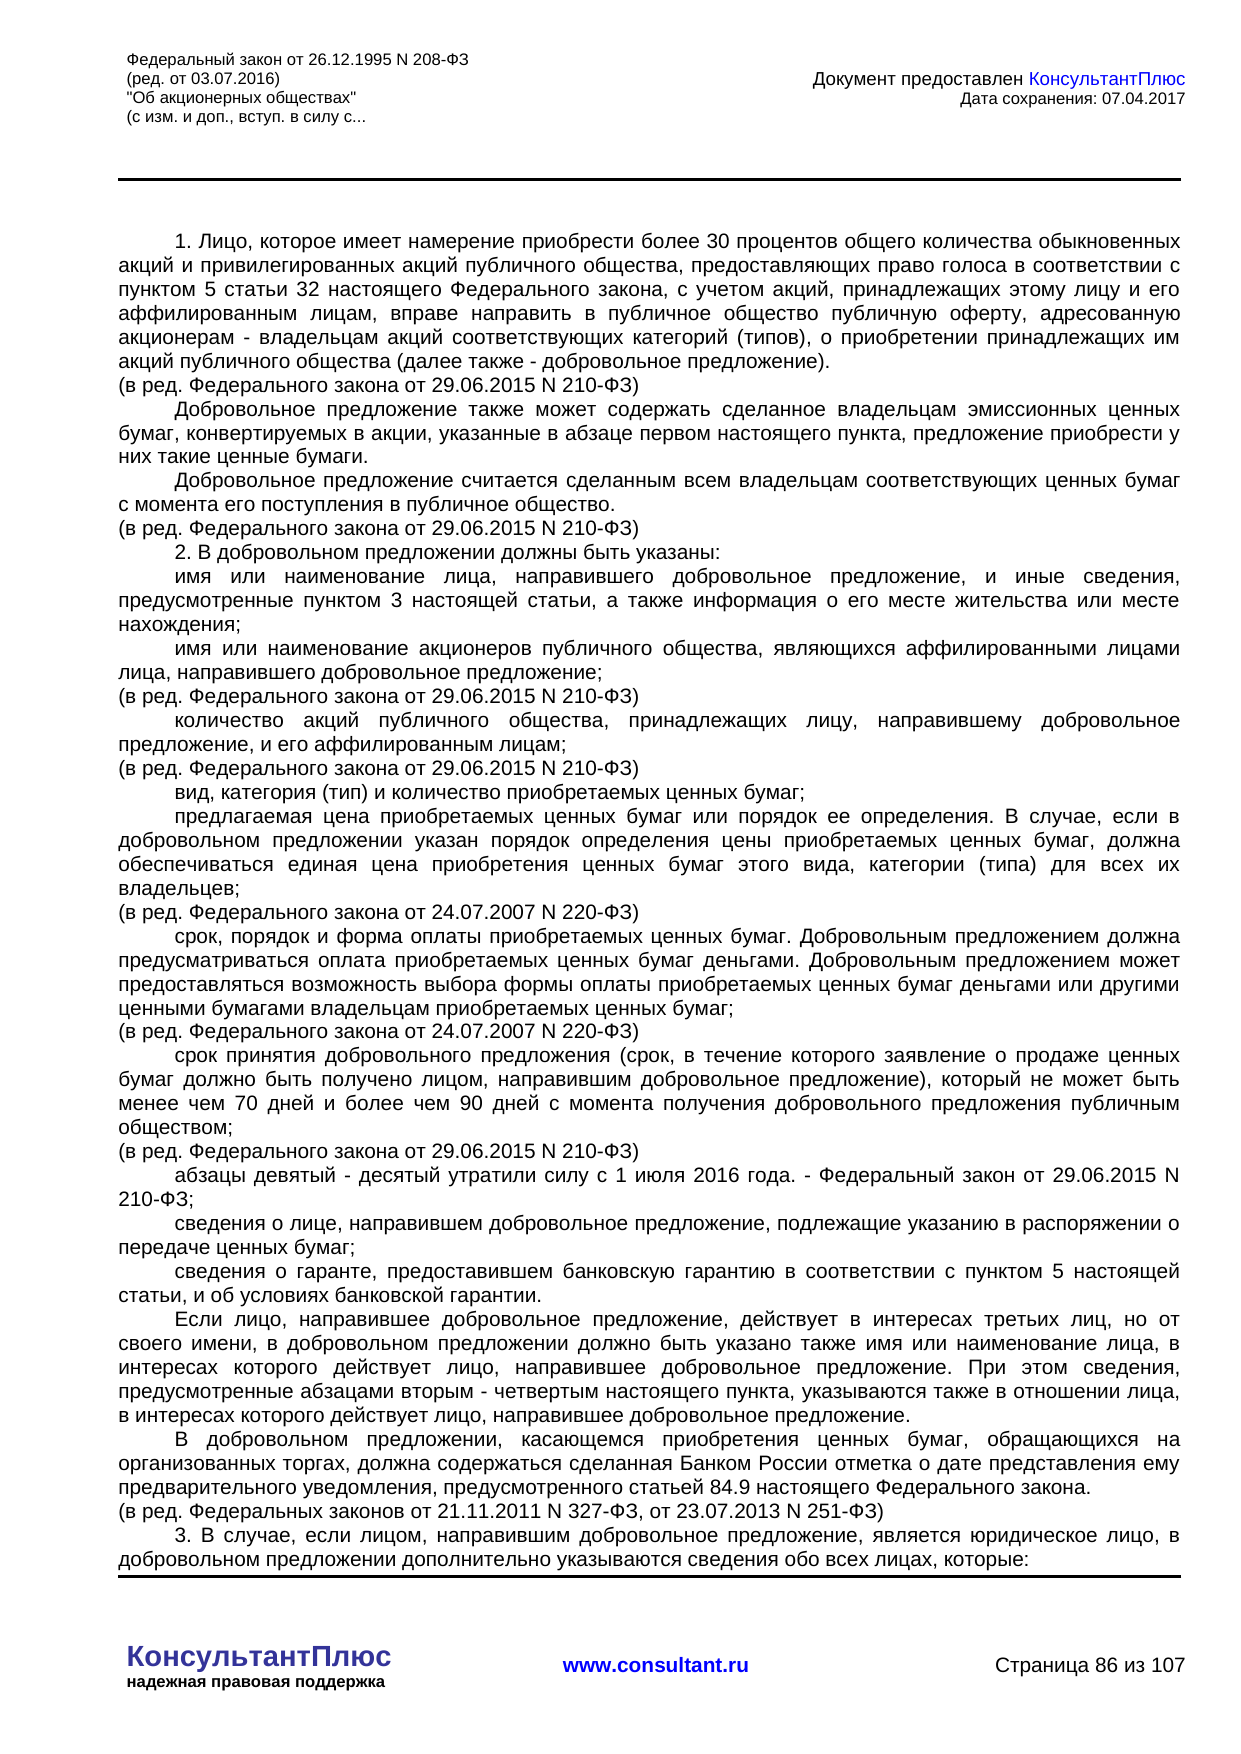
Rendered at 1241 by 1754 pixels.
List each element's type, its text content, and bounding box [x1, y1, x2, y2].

text сведения о гаранте, предоставившем банковскую гарантию в соответствии с пунктом 5 настоящей статьи, и об условиях банковской гарантии. [118, 1259, 1181, 1307]
text Если лицо, направившее добровольное предложение, действует в интересах третьих лиц, но от своего имени, в добровольном предложении должно быть указано также имя или наименование лица, в интересах которого действует лицо, направившее добровольное предложение. При этом сведения, предусмотренные абзацами вторым - четвертым настоящего пункта, указываются также в отношении лица, в интересах которого действует лицо, направившее добровольное предложение. [118, 1307, 1181, 1427]
text вид, категория (тип) и количество приобретаемых ценных бумаг; [118, 780, 1181, 804]
text (в ред. Федерального закона от 29.06.2015 N 210-ФЗ) [118, 372, 1181, 396]
text (в ред. Федерального закона от 29.06.2015 N 210-ФЗ) [118, 756, 1181, 780]
text имя или наименование лица, направившего добровольное предложение, и иные сведения, предусмотренные пунктом 3 настоящей статьи, а также информация о его месте жительства или месте нахождения; [118, 564, 1181, 636]
text В добровольном предложении, касающемся приобретения ценных бумаг, обращающихся на организованных торгах, должна содержаться сделанная Банком России отметка о дате представления ему предварительного уведомления, предусмотренного статьей 84.9 настоящего Федерального закона. [118, 1427, 1181, 1498]
text сведения о лице, направившем добровольное предложение, подлежащие указанию в распоряжении о передаче ценных бумаг; [118, 1211, 1181, 1259]
text (в ред. Федеральных законов от 21.11.2011 N 327-ФЗ, от 23.07.2013 N 251-ФЗ) [118, 1498, 1181, 1522]
text количество акций публичного общества, принадлежащих лицу, направившему добровольное предложение, и его аффилированным лицам; [118, 708, 1181, 756]
text (в ред. Федерального закона от 29.06.2015 N 210-ФЗ) [118, 684, 1181, 708]
text (в ред. Федерального закона от 29.06.2015 N 210-ФЗ) [118, 1139, 1181, 1163]
text (в ред. Федерального закона от 29.06.2015 N 210-ФЗ) [118, 516, 1181, 540]
text (в ред. Федерального закона от 24.07.2007 N 220-ФЗ) [118, 899, 1181, 923]
text срок, порядок и форма оплаты приобретаемых ценных бумаг. Добровольным предложением должна предусматриваться оплата приобретаемых ценных бумаг деньгами. Добровольным предложением может предоставляться возможность выбора формы оплаты приобретаемых ценных бумаг деньгами или другими ценными бумагами владельцам приобретаемых ценных бумаг; [118, 923, 1181, 1019]
text абзацы девятый - десятый утратили силу с 1 июля 2016 года. - Федеральный закон от 29.06.2015 N 210-ФЗ; [118, 1163, 1181, 1211]
text 1. Лицо, которое имеет намерение приобрести более 30 процентов общего количества обыкновенных акций и привилегированных акций публичного общества, предоставляющих право голоса в соответствии с пунктом 5 статьи 32 настоящего Федерального закона, с учетом акций, принадлежащих этому лицу и его аффилированным лицам, вправе направить в публичное общество публичную оферту, адресованную акционерам - владельцам акций соответствующих категорий (типов), о приобретении принадлежащих им акций публичного общества (далее также - добровольное предложение). [118, 229, 1181, 372]
text срок принятия добровольного предложения (срок, в течение которого заявление о продаже ценных бумаг должно быть получено лицом, направившим добровольное предложение), который не может быть менее чем 70 дней и более чем 90 дней с момента получения добровольного предложения публичным обществом; [118, 1043, 1181, 1139]
text имя или наименование акционеров публичного общества, являющихся аффилированными лицами лица, направившего добровольное предложение; [118, 636, 1181, 684]
text Добровольное предложение считается сделанным всем владельцам соответствующих ценных бумаг с момента его поступления в публичное общество. [118, 468, 1181, 516]
text 3. В случае, если лицом, направившим добровольное предложение, является юридическое лицо, в добровольном предложении дополнительно указываются сведения обо всех лицах, которые: [118, 1522, 1181, 1570]
text предлагаемая цена приобретаемых ценных бумаг или порядок ее определения. В случае, если в добровольном предложении указан порядок определения цены приобретаемых ценных бумаг, должна обеспечиваться единая цена приобретения ценных бумаг этого вида, категории (типа) для всех их владельцев; [118, 804, 1181, 899]
text (в ред. Федерального закона от 24.07.2007 N 220-ФЗ) [118, 1019, 1181, 1043]
text 2. В добровольном предложении должны быть указаны: [118, 540, 1181, 564]
text Добровольное предложение также может содержать сделанное владельцам эмиссионных ценных бумаг, конвертируемых в акции, указанные в абзаце первом настоящего пункта, предложение приобрести у них такие ценные бумаги. [118, 396, 1181, 468]
